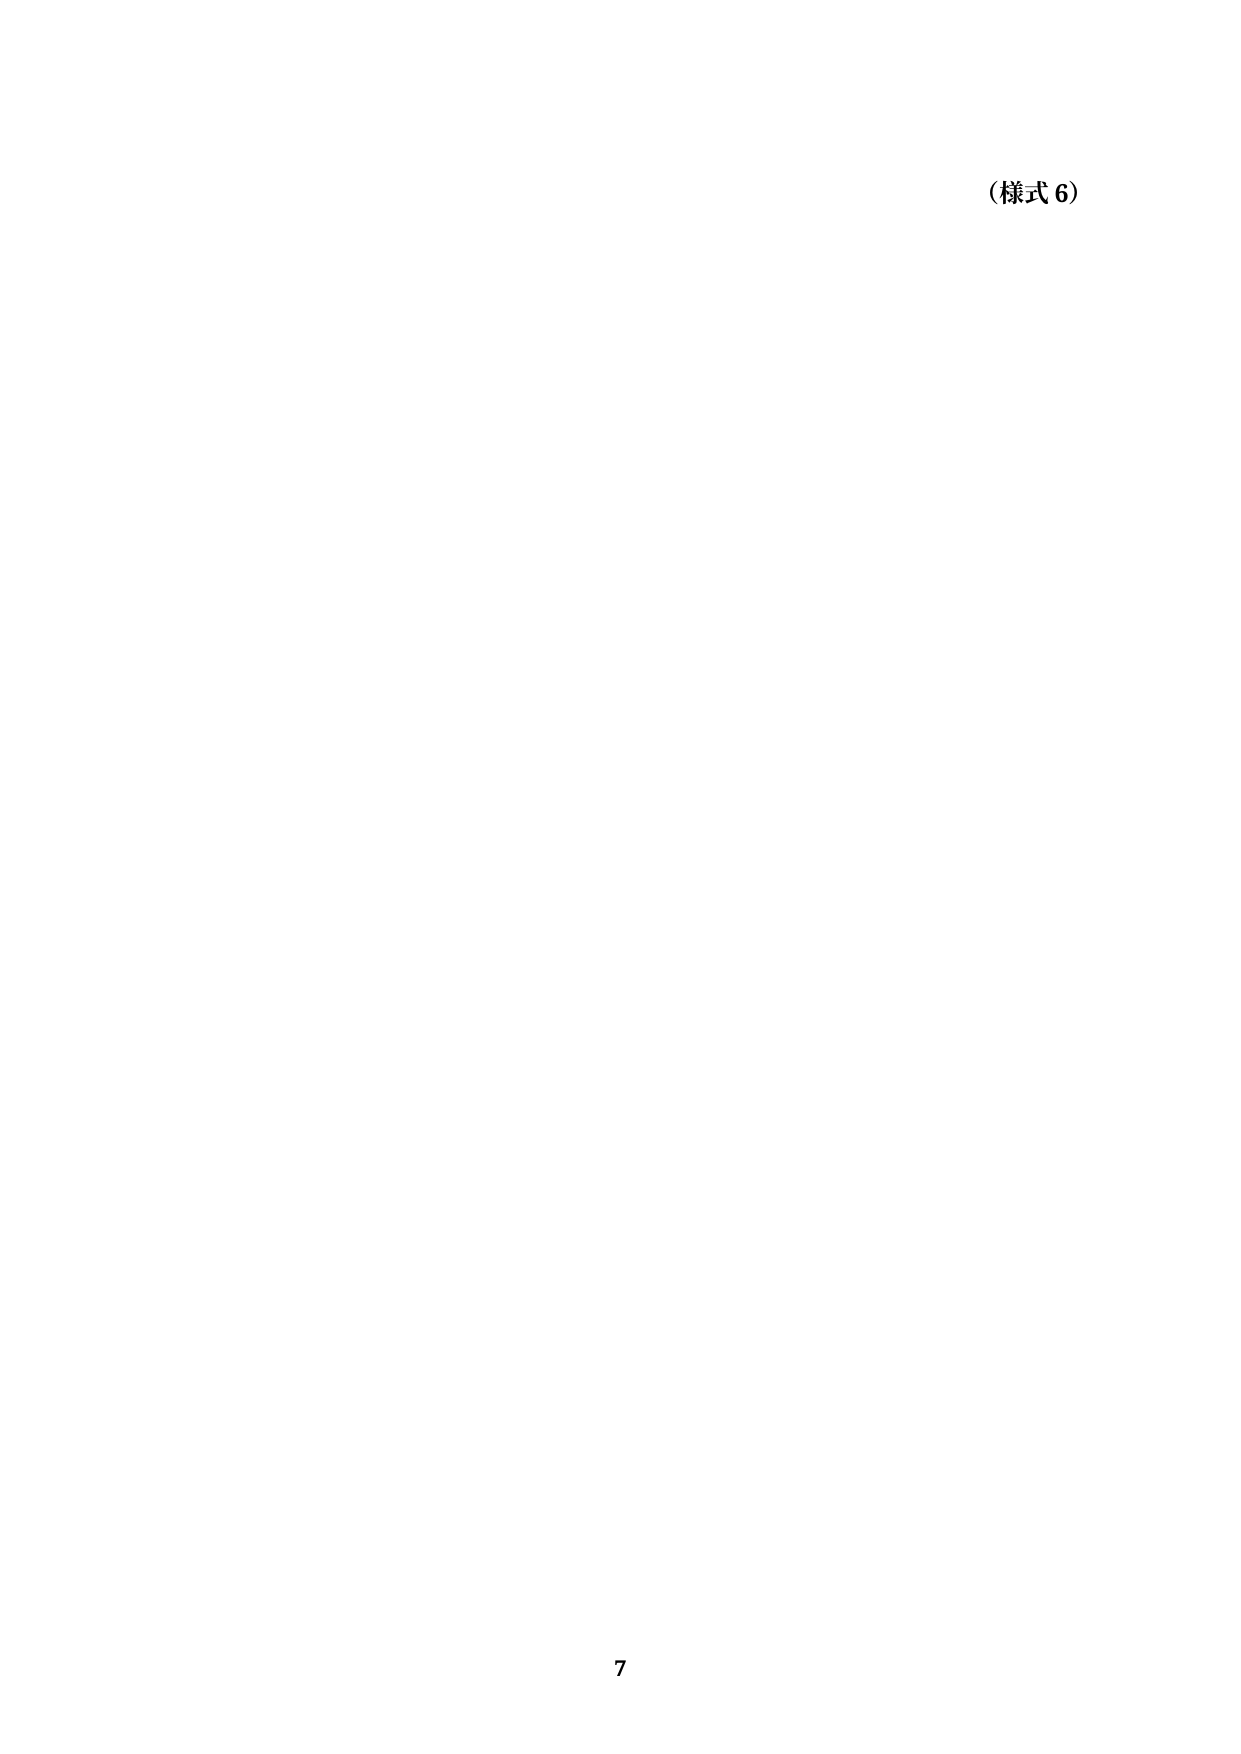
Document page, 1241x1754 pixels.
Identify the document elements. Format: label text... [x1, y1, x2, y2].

text （様式6） [118, 173, 1122, 211]
